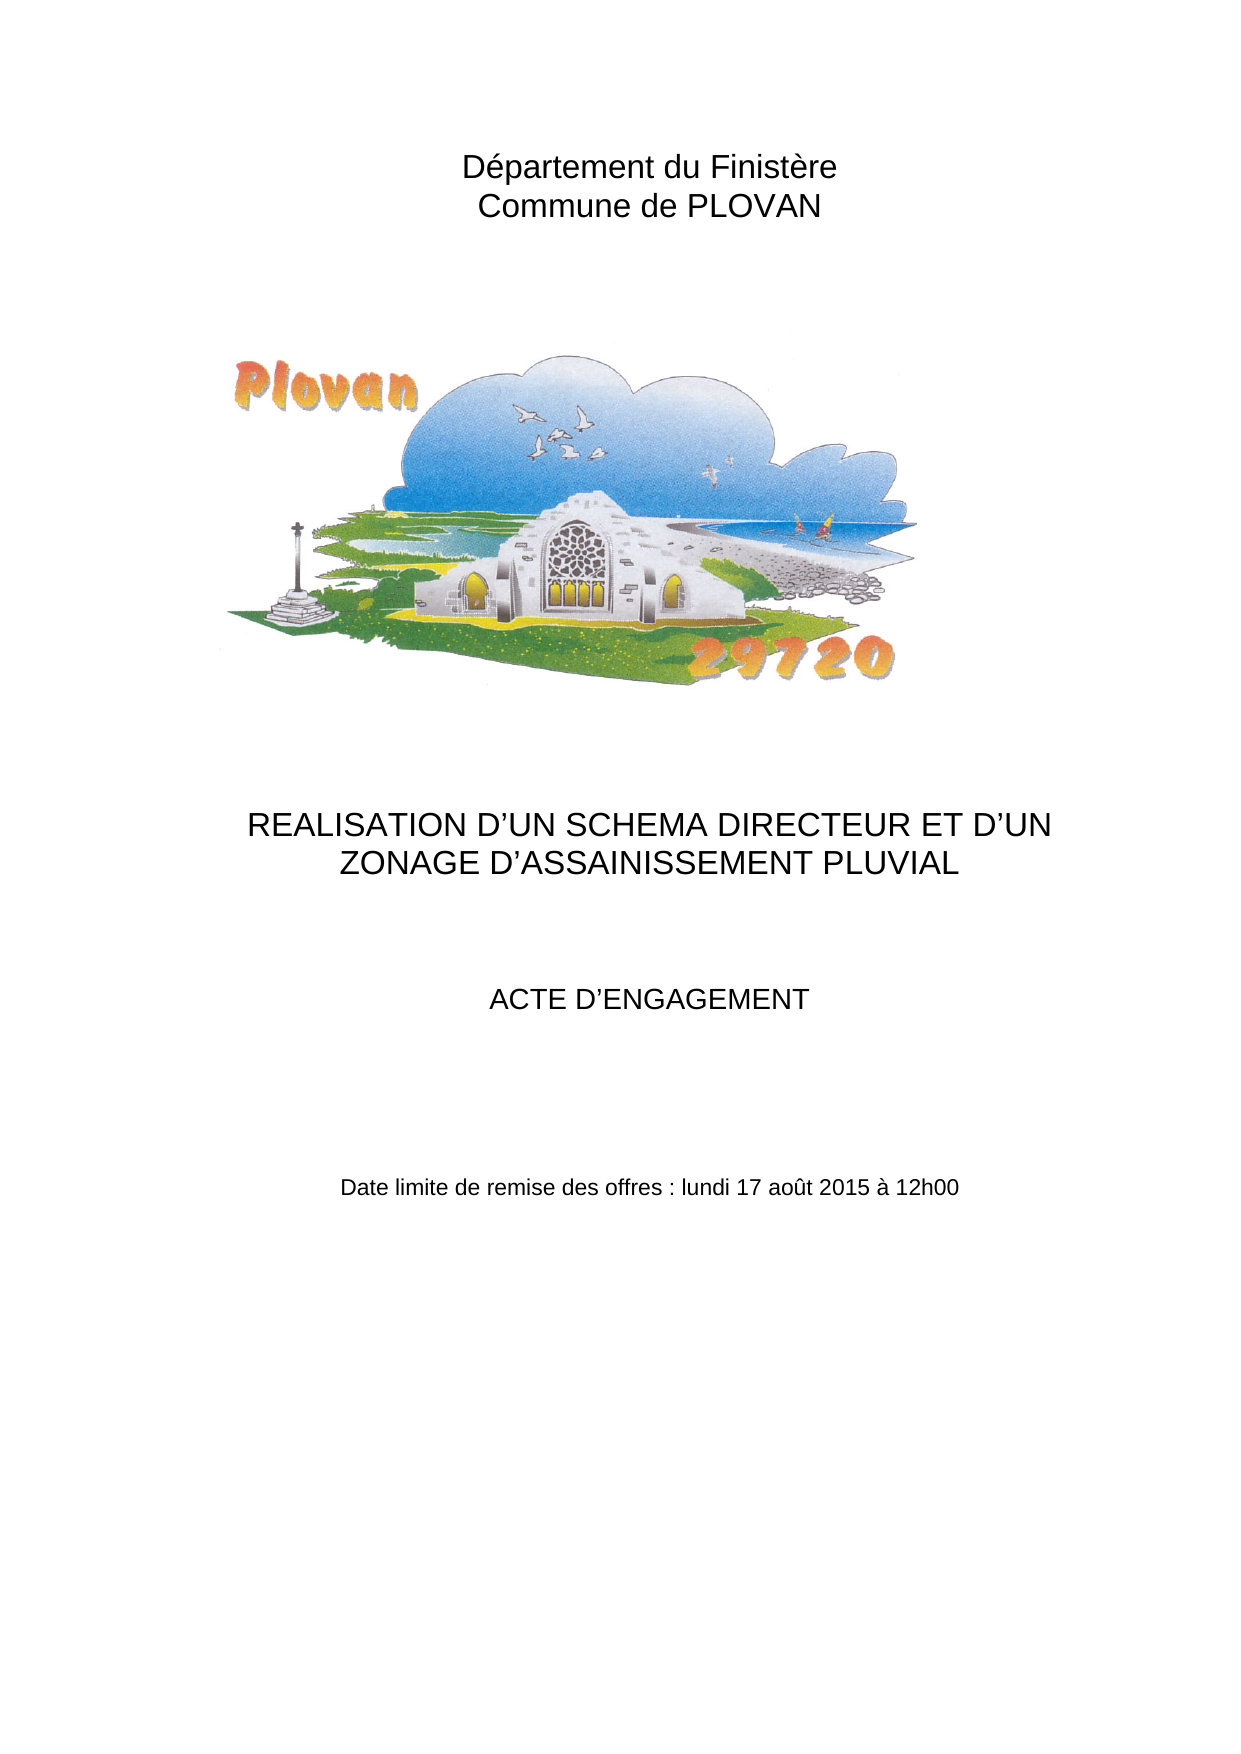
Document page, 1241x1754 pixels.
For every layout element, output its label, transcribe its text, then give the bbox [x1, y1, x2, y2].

text Commune de PLOVAN [207, 186, 1093, 224]
text Département du Finistère [207, 148, 1093, 186]
text Date limite de remise des offres : lundi 17 août 2015 à 12h00 [207, 1174, 1093, 1200]
text REALISATION D’UN SCHEMA DIRECTEUR ET D’UN ZONAGE D’ASSAINISSEMENT PLUVIAL [207, 805, 1093, 882]
text ACTE D’ENGAGEMENT [207, 982, 1093, 1016]
picture [206, 330, 932, 700]
